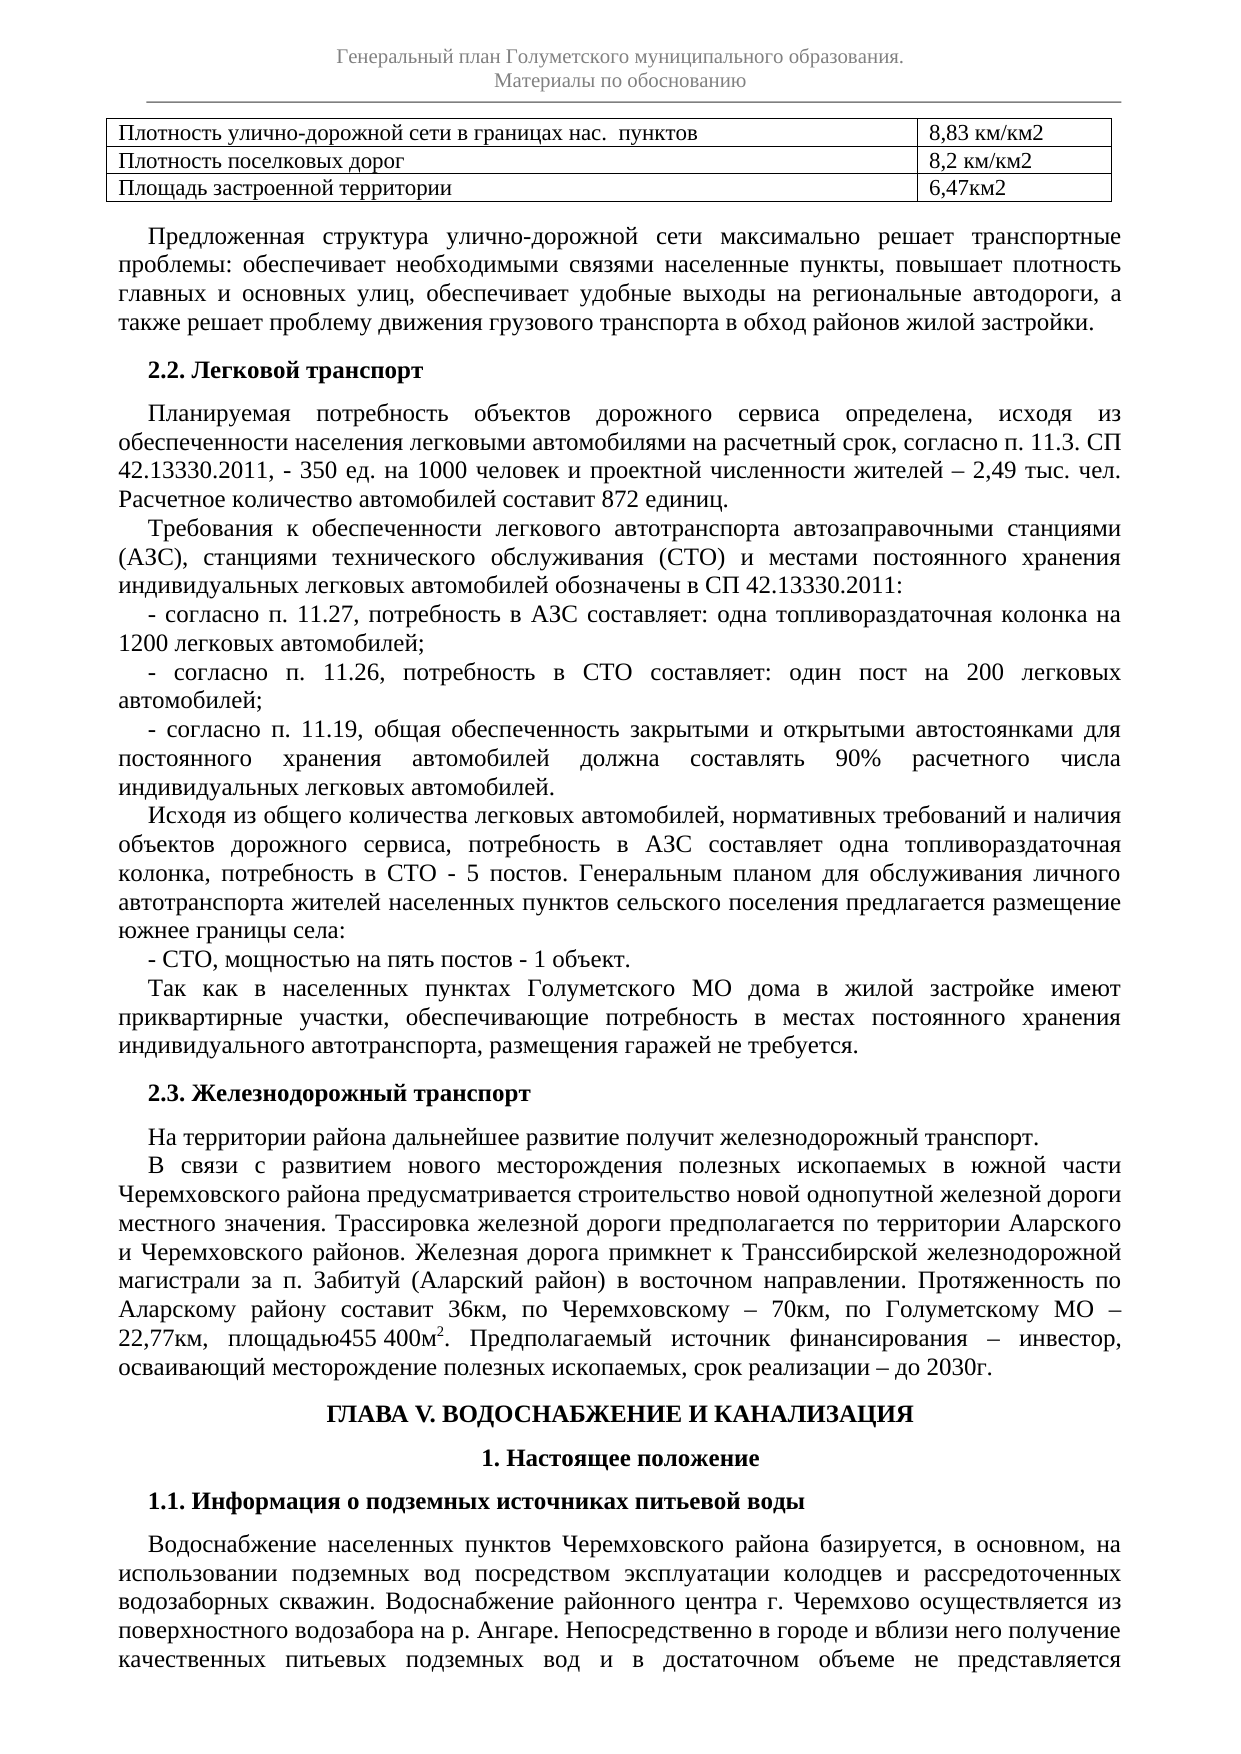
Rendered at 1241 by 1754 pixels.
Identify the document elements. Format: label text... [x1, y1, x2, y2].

text 2.3. Железнодорожный транспорт [118, 1078, 1122, 1107]
text - СТО, мощностью на пять постов - 1 объект. [118, 944, 1122, 973]
text 2.2. Легковой транспорт [118, 355, 1122, 384]
text В связи с развитием нового месторождения полезных ископаемых в южной части Черемховского района предусматривается строительство новой однопутной железной дороги местного значения. Трассировка железной дороги предполагается по территории Аларского и Черемховского районов. Железная дорога примкнет к Транссибирской железнодорожной магистрали за п. Забитуй (Аларский район) в восточном направлении. Протяженность по Аларскому району составит 36км, по Черемховскому – 70км, по Голуметскому МО – 22,77км, площадью455 400м2. Предполагаемый источник финансирования – инвестор, осваивающий месторождение полезных ископаемых, срок реализации – до 2030г. [118, 1150, 1122, 1380]
text 1. Настоящее положение [118, 1443, 1122, 1471]
text Требования к обеспеченности легкового автотранспорта автозаправочными станциями (АЗС), станциями технического обслуживания (СТО) и местами постоянного хранения индивидуальных легковых автомобилей обозначены в СП 42.13330.2011: [118, 513, 1122, 599]
text Планируемая потребность объектов дорожного сервиса определена, исходя из обеспеченности населения легковыми автомобилями на расчетный срок, согласно п. 11.3. СП 42.13330.2011, - 350 ед. на 1000 человек и проектной численности жителей – 2,49 тыс. чел. Расчетное количество автомобилей составит 872 единиц. [118, 398, 1122, 513]
text - согласно п. 11.26, потребность в СТО составляет: один пост на 200 легковых автомобилей; [118, 657, 1122, 714]
table_cell Плотность улично-дорожной сети в границах нас. пунктов [107, 119, 917, 146]
text Предложенная структура улично-дорожной сети максимально решает транспортные проблемы: обеспечивает необходимыми связями населенные пункты, повышает плотность главных и основных улиц, обеспечивает удобные выходы на региональные автодороги, а также решает проблему движения грузового транспорта в обход районов жилой застройки. [118, 221, 1122, 336]
table_cell Плотность поселковых дорог [107, 147, 917, 173]
table_cell 8,83 км/км2 [918, 119, 1111, 146]
text - согласно п. 11.19, общая обеспеченность закрытыми и открытыми автостоянками для постоянного хранения автомобилей должна составлять 90% расчетного числа индивидуальных легковых автомобилей. [118, 714, 1122, 801]
text 1.1. Информация о подземных источниках питьевой воды [118, 1486, 1122, 1514]
table_cell 6,47км2 [918, 174, 1111, 201]
text - согласно п. 11.27, потребность в АЗС составляет: одна топливораздаточная колонка на 1200 легковых автомобилей; [118, 599, 1122, 657]
text Исходя из общего количества легковых автомобилей, нормативных требований и наличия объектов дорожного сервиса, потребность в АЗС составляет одна топливораздаточная колонка, потребность в СТО - 5 постов. Генеральным планом для обслуживания личного автотранспорта жителей населенных пунктов сельского поселения предлагается размещение южнее границы села: [118, 801, 1122, 944]
table_cell 8,2 км/км2 [918, 147, 1111, 173]
text На территории района дальнейшее развитие получит железнодорожный транспорт. [118, 1122, 1122, 1150]
table_cell Площадь застроенной территории [107, 174, 917, 201]
text Так как в населенных пунктах Голуметского МО дома в жилой застройке имеют приквартирные участки, обеспечивающие потребность в местах постоянного хранения индивидуального автотранспорта, размещения гаражей не требуется. [118, 973, 1122, 1059]
text ГЛАВА V. ВОДОСНАБЖЕНИЕ И КАНАЛИЗАЦИЯ [118, 1399, 1122, 1428]
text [118, 1529, 1122, 1673]
